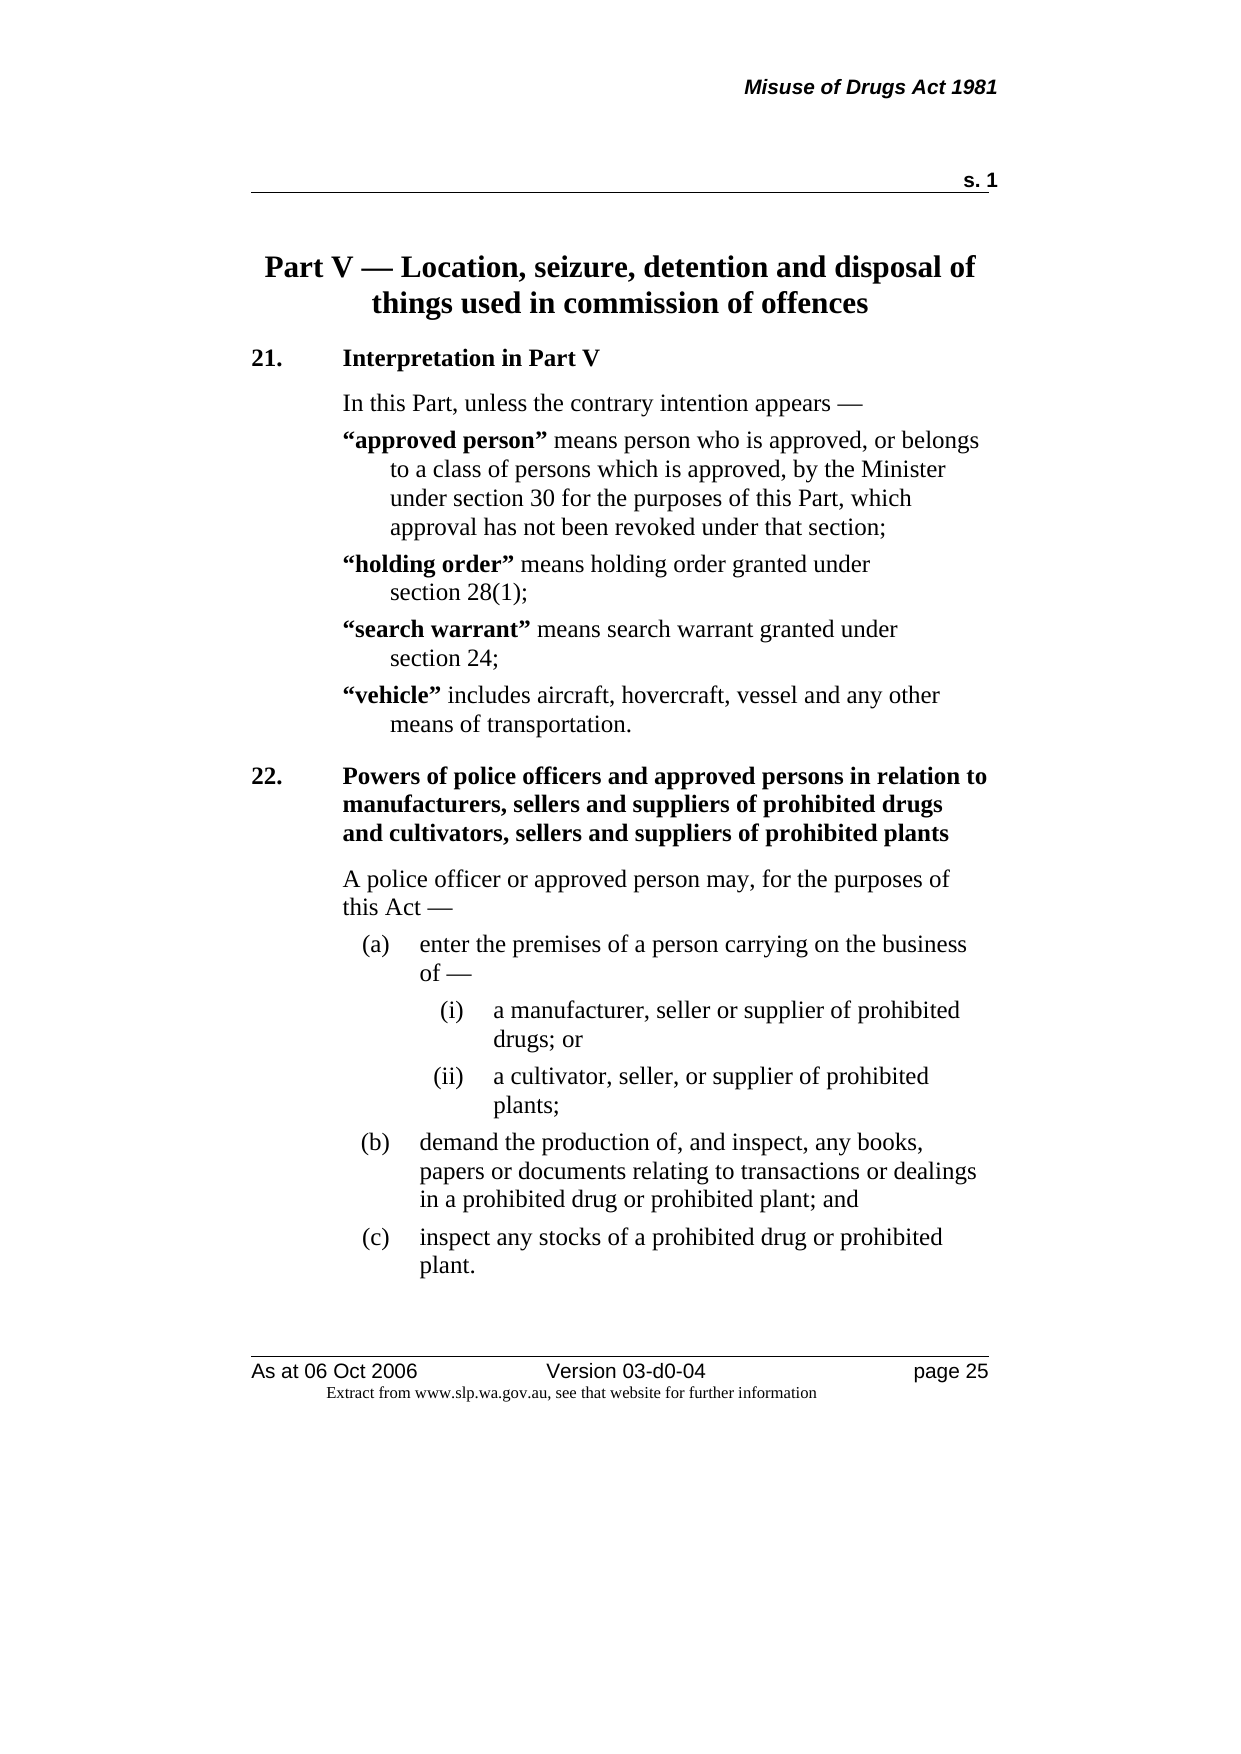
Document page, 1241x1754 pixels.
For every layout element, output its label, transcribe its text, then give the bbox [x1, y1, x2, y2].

text (a) enter the premises of a person carrying on the business of — [251, 929, 989, 987]
subtitle Part V — Location, seizure, detention and disposal of things used in commission of offences [251, 248, 989, 320]
text A police officer or approved person may, for the purposes of this Act — [251, 864, 989, 921]
subtitle 22. Powers of police officers and approved persons in relation to manufacturers, sellers and suppliers of prohibited drugs and cultivators, sellers and suppliers of prohibited plants [251, 761, 989, 847]
text (b) demand the production of, and inspect, any books, papers or documents relating to transactions or dealings in a prohibited drug or prohibited plant; and [251, 1127, 989, 1213]
text “approved person” means person who is approved, or belongs to a class of persons which is approved, by the Minister under section 30 for the purposes of this Part, which approval has not been revoked under that section; [251, 425, 989, 540]
text “holding order” means holding order granted under section 28(1); [251, 549, 989, 606]
subtitle 21. Interpretation in Part V [251, 343, 989, 372]
text “search warrant” means search warrant granted under section 24; [251, 614, 989, 672]
text In this Part, unless the contrary intention appears — [251, 388, 989, 417]
text (i) a manufacturer, seller or supplier of prohibited drugs; or [251, 995, 989, 1053]
text (ii) a cultivator, seller, or supplier of prohibited plants; [251, 1061, 989, 1119]
text “vehicle” includes aircraft, hovercraft, vessel and any other means of transportation. [251, 680, 989, 738]
text (c) inspect any stocks of a prohibited drug or prohibited plant. [251, 1222, 989, 1279]
